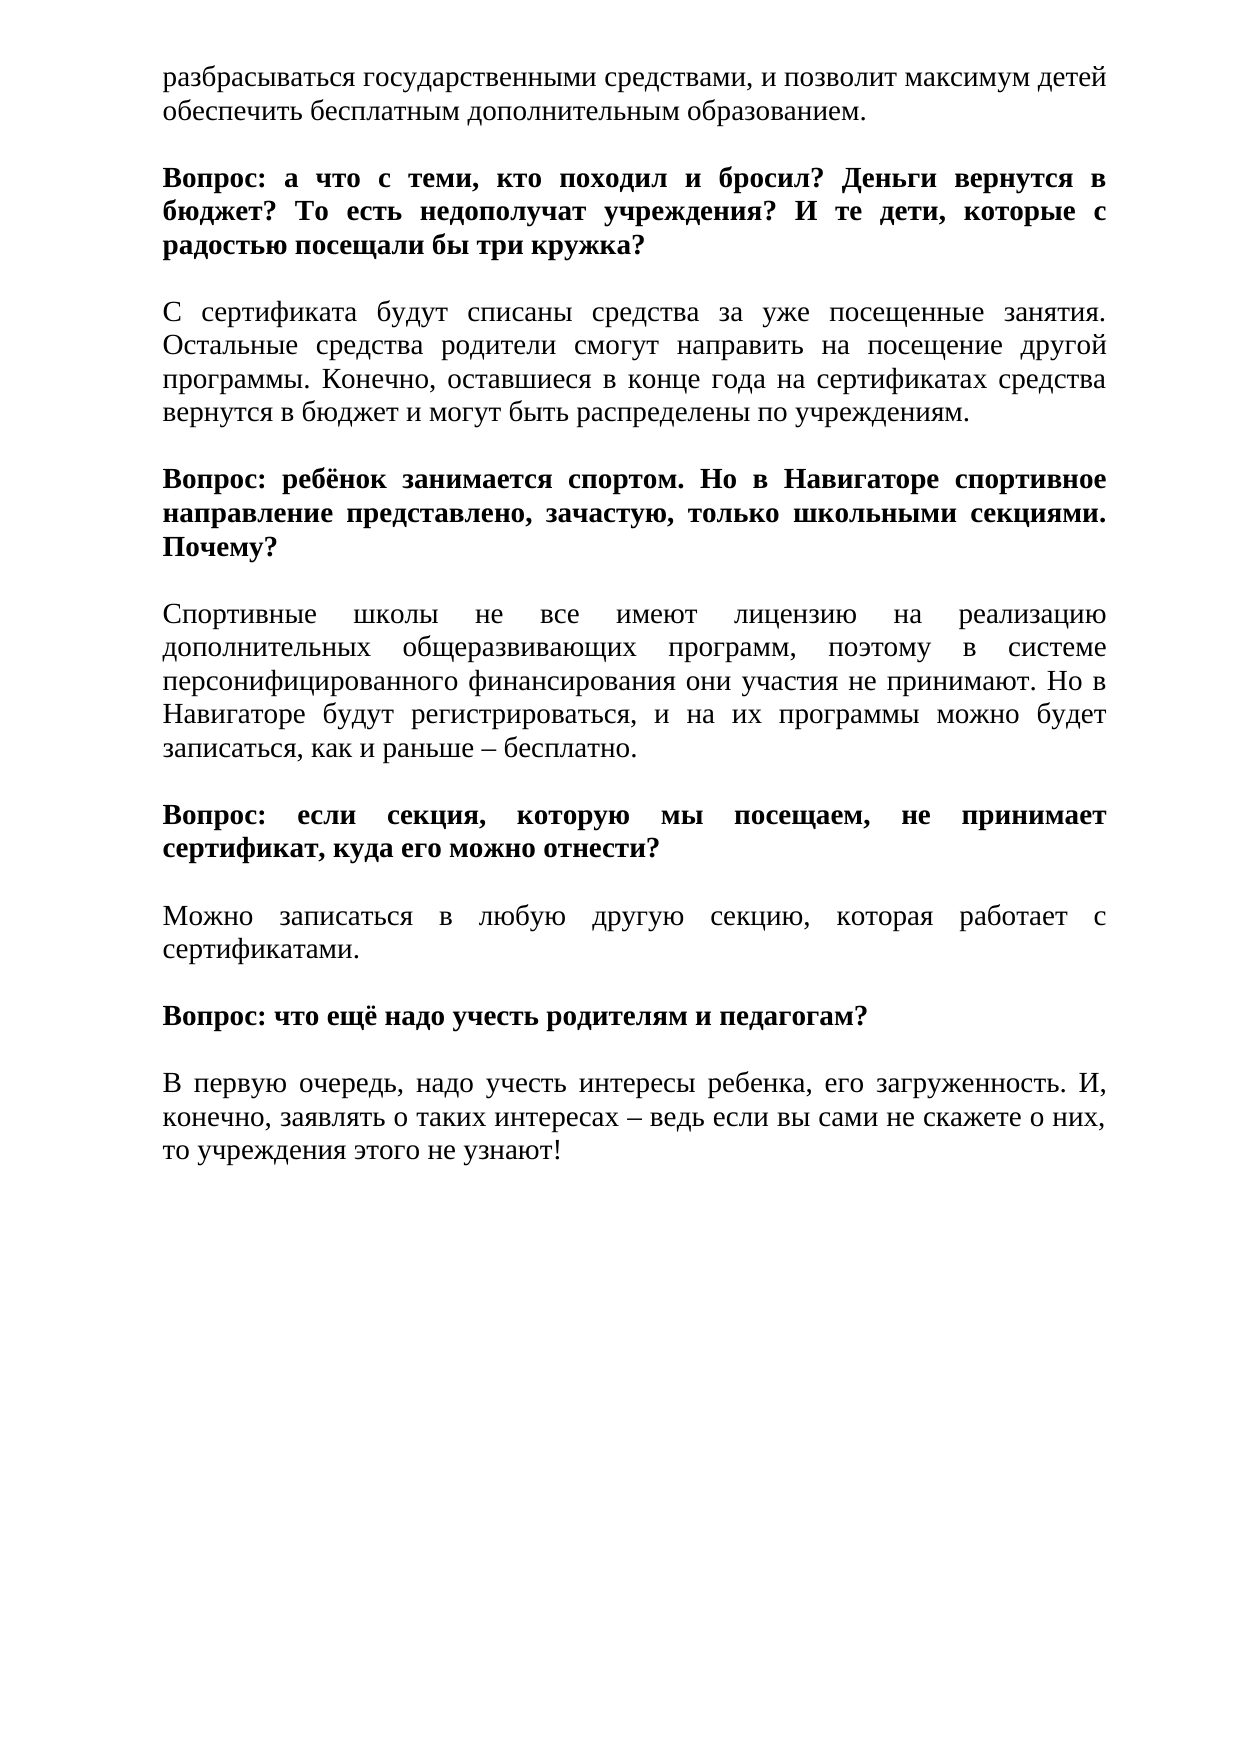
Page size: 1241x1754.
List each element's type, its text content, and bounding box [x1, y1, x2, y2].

text Вопрос: если секция, которую мы посещаем, не принимает сертификат, куда его можно отнести? [162, 797, 1107, 864]
text Вопрос: а что с теми, кто походил и бросил? Деньги вернутся в бюджет? То есть недополучат учреждения? И те дети, которые с радостью посещали бы три кружка? [162, 160, 1107, 260]
text В первую очередь, надо учесть интересы ребенка, его загруженность. И, конечно, заявлять о таких интересах – ведь если вы сами не скажете о них, то учреждения этого не узнают! [162, 1065, 1107, 1166]
text Можно записаться в любую другую секцию, которая работает с сертификатами. [162, 898, 1107, 965]
text С сертификата будут списаны средства за уже посещенные занятия. Остальные средства родители смогут направить на посещение другой программы. Конечно, оставшиеся в конце года на сертификатах средства вернутся в бюджет и могут быть распределены по учреждениям. [162, 294, 1107, 428]
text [162, 59, 1107, 126]
text Вопрос: что ещё надо учесть родителям и педагогам? [162, 998, 1107, 1032]
text Вопрос: ребёнок занимается спортом. Но в Навигаторе спортивное направление представлено, зачастую, только школьными секциями. Почему? [162, 462, 1107, 562]
text Спортивные школы не все имеют лицензию на реализацию дополнительных общеразвивающих программ, поэтому в системе персонифицированного финансирования они участия не принимают. Но в Навигаторе будут регистрироваться, и на их программы можно будет записаться, как и раньше – бесплатно. [162, 596, 1107, 763]
